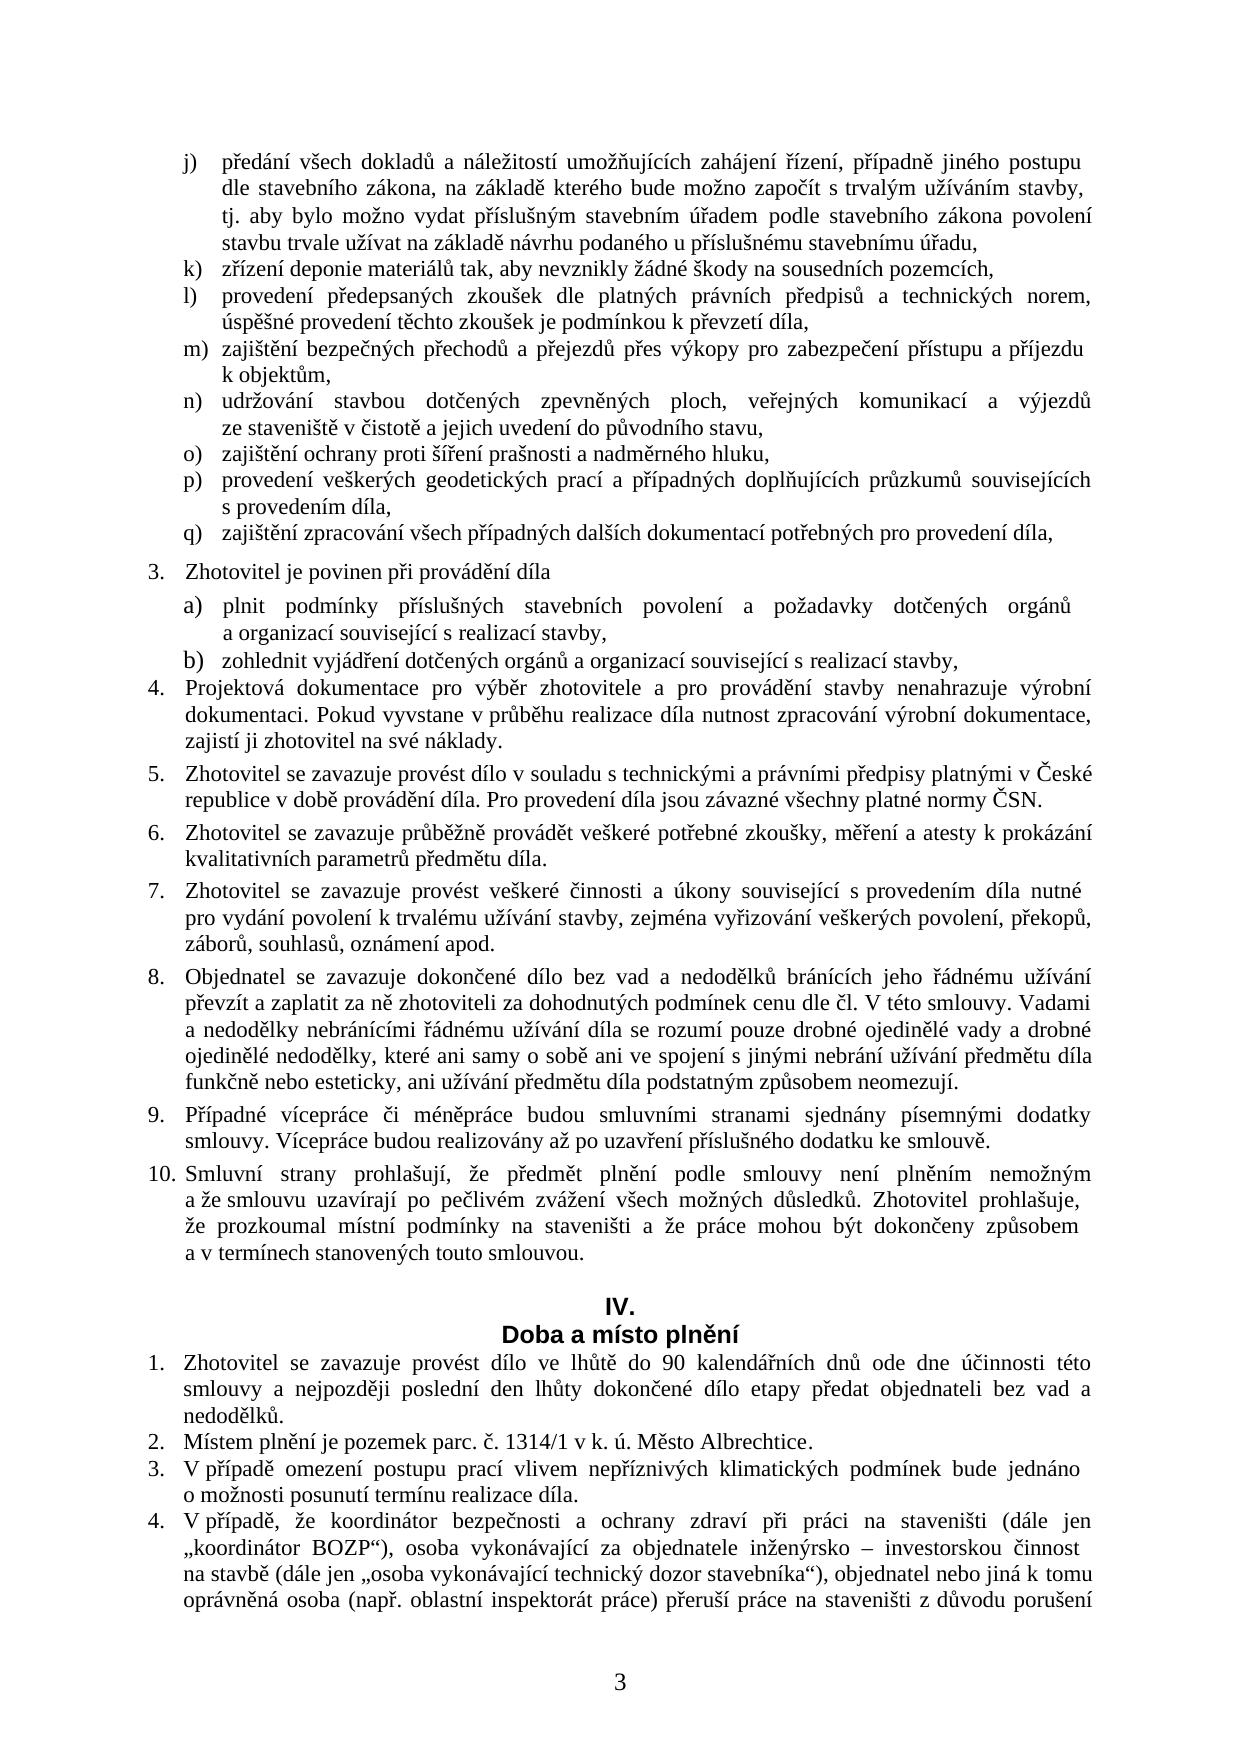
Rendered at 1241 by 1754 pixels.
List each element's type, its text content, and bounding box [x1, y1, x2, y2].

list V případě omezení postupu prací vlivem nepříznivých klimatických podmínek bude jednáno o možnosti posunutí termínu realizace díla. [148, 1454, 1092, 1507]
list Zhotovitel se zavazuje provést dílo ve lhůtě do 90 kalendářních dnů ode dne účinnosti této smlouvy a nejpozději poslední den lhůty dokončené dílo etapy předat objednateli bez vad a nedodělků. [148, 1349, 1092, 1428]
list Smluvní strany prohlašují, že předmět plnění podle smlouvy není plněním nemožným a že smlouvu uzavírají po pečlivém zvážení všech možných důsledků. Zhotovitel prohlašuje, že prozkoumal místní podmínky na staveništi a že práce mohou být dokončeny způsobem a v termínech stanovených touto smlouvou. [148, 1160, 1092, 1265]
list zajištění bezpečných přechodů a přejezdů přes výkopy pro zabezpečení přístupu a příjezdu k objektům, [183, 334, 1092, 387]
list Zhotovitel se zavazuje průběžně provádět veškeré potřebné zkoušky, měření a atesty k prokázání kvalitativních parametrů předmětu díla. [148, 819, 1092, 871]
list Zhotovitel se zavazuje provést dílo v souladu s technickými a právními předpisy platnými v České republice v době provádění díla. Pro provedení díla jsou závazné všechny platné normy ČSN. [148, 760, 1092, 812]
list Zhotovitel je povinen při provádění díla [148, 558, 1092, 584]
list Zhotovitel se zavazuje provést veškeré činnosti a úkony související s provedením díla nutné pro vydání povolení k trvalému užívání stavby, zejména vyřizování veškerých povolení, překopů, záborů, souhlasů, oznámení apod. [148, 878, 1092, 957]
list provedení předepsaných zkoušek dle platných právních předpisů a technických norem, úspěšné provedení těchto zkoušek je podmínkou k převzetí díla, [183, 282, 1092, 334]
list Objednatel se zavazuje dokončené dílo bez vad a nedodělků bránících jeho řádnému užívání převzít a zaplatit za ně zhotoviteli za dohodnutých podmínek cenu dle čl. V této smlouvy. Vadami a nedodělky nebránícími řádnému užívání díla se rozumí pouze drobné ojedinělé vady a drobné ojedinělé nedodělky, které ani samy o sobě ani ve spojení s jinými nebrání užívání předmětu díla funkčně nebo esteticky, ani užívání předmětu díla podstatným způsobem neomezují. [148, 963, 1092, 1095]
list Místem plnění je pozemek parc. č. 1314/1 v k. ú. Město Albrechtice. [148, 1428, 1092, 1454]
list plnit podmínky příslušných stavebních povolení a požadavky dotčených orgánů a organizací související s realizací stavby, [183, 591, 1092, 646]
list zajištění zpracování všech případných dalších dokumentací potřebných pro provedení díla, [183, 519, 1092, 545]
text Doba a místo plnění [148, 1320, 1092, 1349]
list Případné vícepráce či méněpráce budou smluvními stranami sjednány písemnými dodatky smlouvy. Vícepráce budou realizovány až po uzavření příslušného dodatku ke smlouvě. [148, 1101, 1092, 1154]
list Projektová dokumentace pro výběr zhotovitele a pro provádění stavby nenahrazuje výrobní dokumentaci. Pokud vyvstane v průběhu realizace díla nutnost zpracování výrobní dokumentace, zajistí ji zhotovitel na své náklady. [148, 674, 1092, 753]
text IV. [148, 1292, 1092, 1320]
list zohlednit vyjádření dotčených orgánů a organizací související s realizací stavby, [183, 646, 1092, 674]
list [148, 1507, 1092, 1613]
list předání všech dokladů a náležitostí umožňujících zahájení řízení, případně jiného postupu dle stavebního zákona, na základě kterého bude možno započít s trvalým užíváním stavby, tj. aby bylo možno vydat příslušným stavebním úřadem podle stavebního zákona povolení stavbu trvale užívat na základě návrhu podaného u příslušnému stavebnímu úřadu, [183, 148, 1092, 256]
list zajištění ochrany proti šíření prašnosti a nadměrného hluku, [183, 440, 1092, 466]
list zřízení deponie materiálů tak, aby nevznikly žádné škody na sousedních pozemcích, [183, 256, 1092, 282]
list udržování stavbou dotčených zpevněných ploch, veřejných komunikací a výjezdů ze staveniště v čistotě a jejich uvedení do původního stavu, [183, 387, 1092, 440]
list provedení veškerých geodetických prací a případných doplňujících průzkumů souvisejících s provedením díla, [183, 466, 1092, 519]
